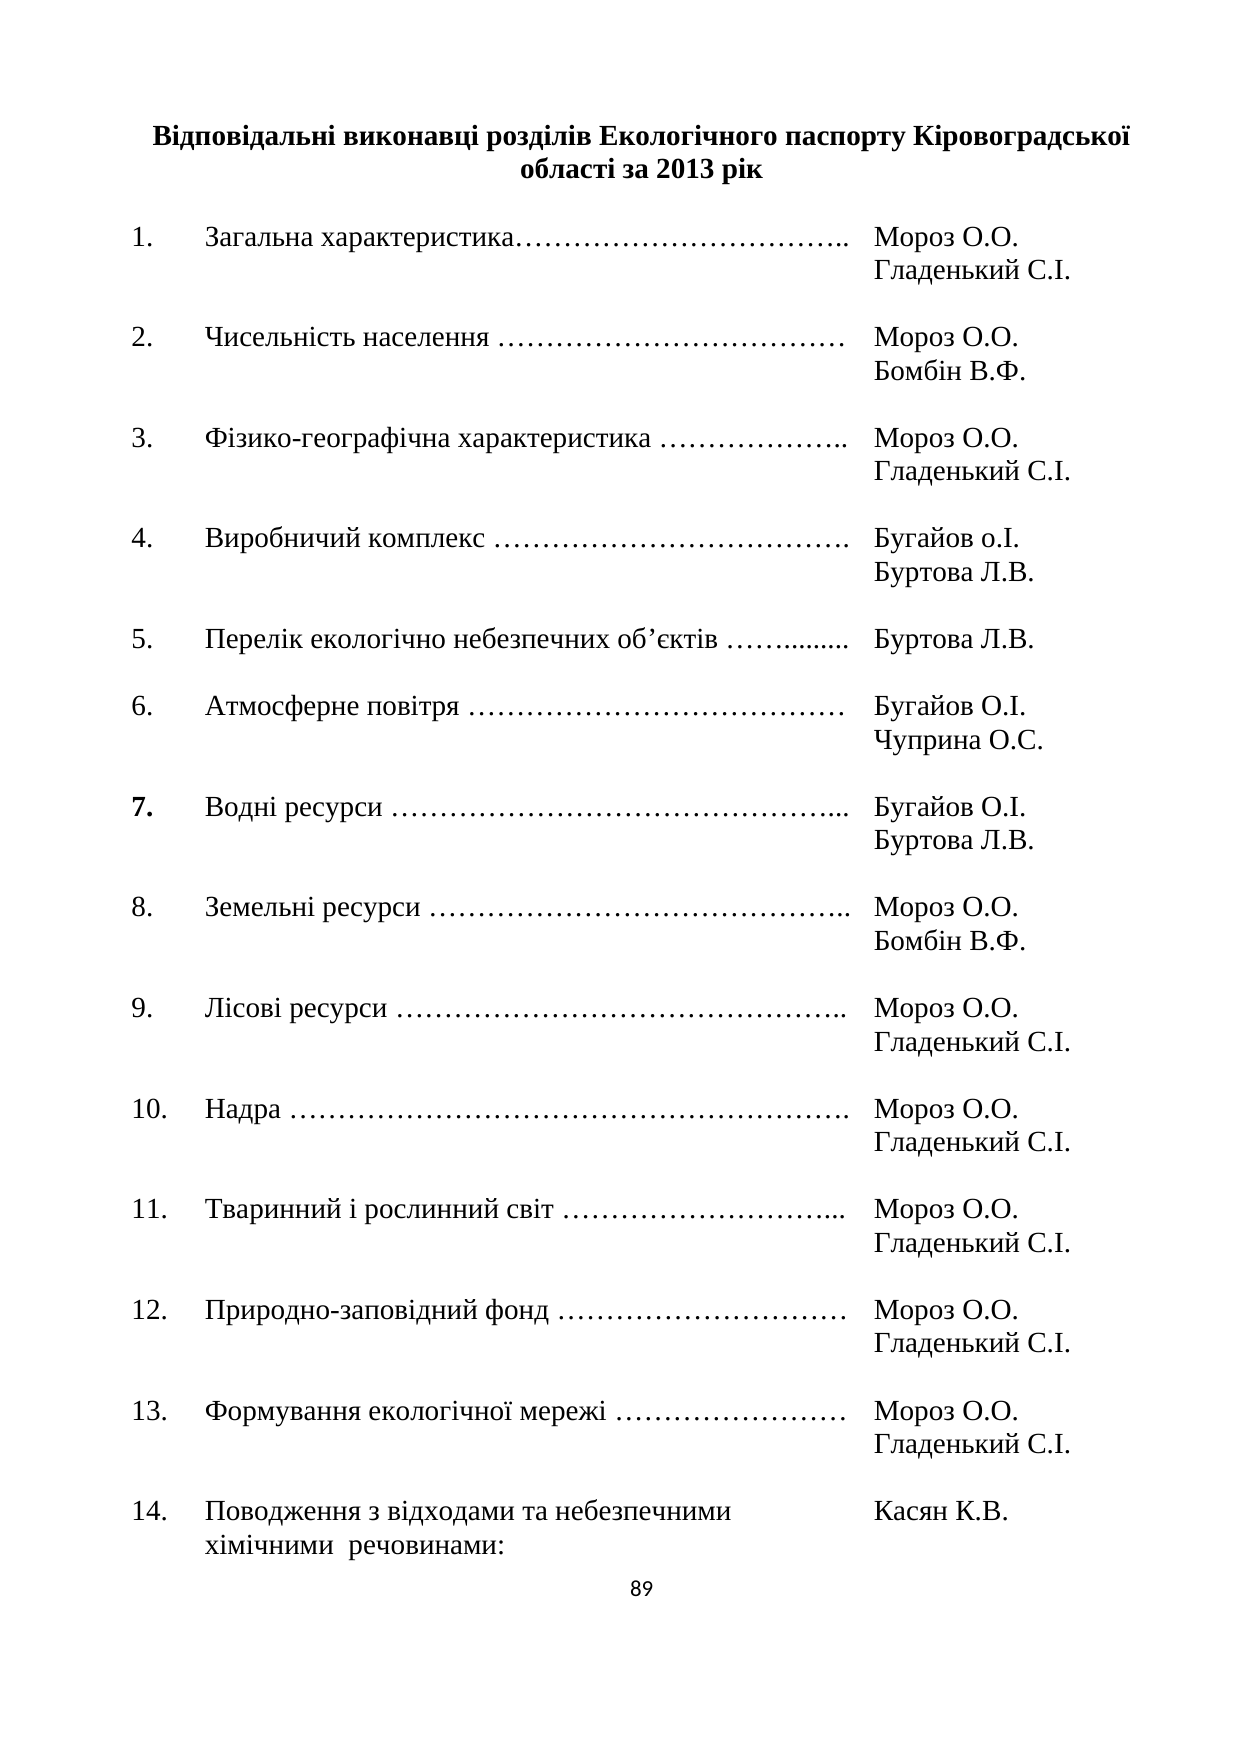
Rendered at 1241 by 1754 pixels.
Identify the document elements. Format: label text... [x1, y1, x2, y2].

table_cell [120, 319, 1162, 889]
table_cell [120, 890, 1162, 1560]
text Відповідальні виконавці розділів Екологічного паспорту Кіровоградської області за 2013 рік [131, 118, 1152, 185]
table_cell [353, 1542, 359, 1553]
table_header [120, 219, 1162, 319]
